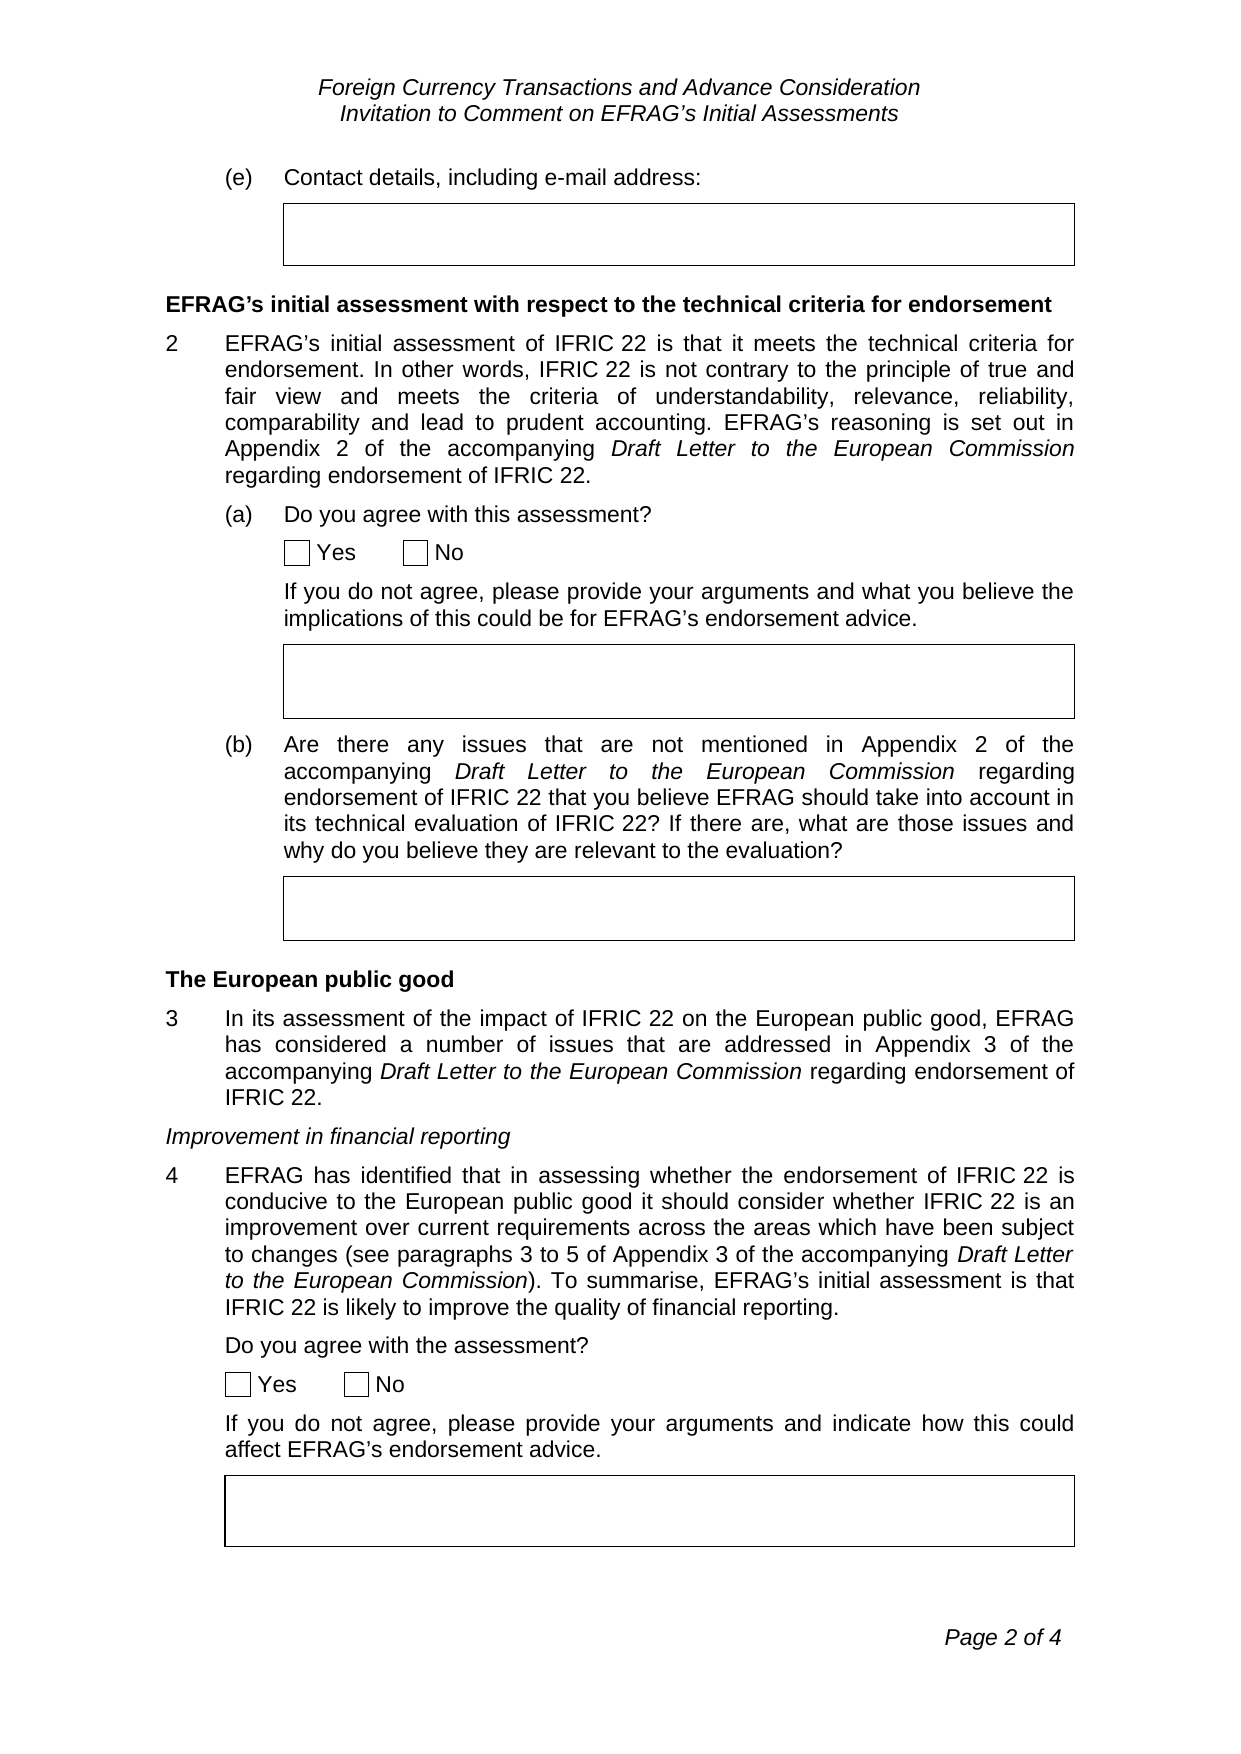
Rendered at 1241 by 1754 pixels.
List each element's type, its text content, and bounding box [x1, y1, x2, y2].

subtitle Improvement in financial reporting [165, 1123, 1075, 1149]
text If you do not agree, please provide your arguments and indicate how this could affect EFRAG’s endorsement advice. [224, 1410, 1075, 1463]
text Do you agree with the assessment? [224, 1332, 1075, 1359]
table_header [284, 204, 1074, 265]
text If you do not agree, please provide your arguments and what you believe the implications of this could be for EFRAG’s endorsement advice. [283, 578, 1075, 631]
table_header [284, 877, 1074, 940]
text EFRAG’s initial assessment of IFRIC 22 is that it meets the technical criteria for endorsement. In other words, IFRIC 22 is not contrary to the principle of true and fair view and meets the criteria of understandability, relevance, reliability, comparability and lead to prudent accounting. EFRAG’s reasoning is set out in Appendix 2 of the accompanying Draft Letter to the European Commission regarding endorsement of IFRIC 22. [165, 330, 1075, 488]
text Yes No [283, 539, 1075, 566]
text Are there any issues that are not mentioned in Appendix 2 of the accompanying Draft Letter to the European Commission regarding endorsement of IFRIC 22 that you believe EFRAG should take into account in its technical evaluation of IFRIC 22? If there are, what are those issues and why do you believe they are relevant to the evaluation? [224, 731, 1075, 863]
text In its assessment of the impact of IFRIC 22 on the European public good, EFRAG has considered a number of issues that are addressed in Appendix 3 of the accompanying Draft Letter to the European Commission regarding endorsement of IFRIC 22. [165, 1005, 1075, 1110]
list Contact details, including e-mail address: [224, 164, 1075, 190]
list EFRAG has identified that in assessing whether the endorsement of IFRIC 22 is conducive to the European public good it should consider whether IFRIC 22 is an improvement over current requirements across the areas which have been subject to changes (see paragraphs 3 to 5 of Appendix 3 of the accompanying Draft Letter to the European Commission). To summarise, EFRAG’s initial assessment is that IFRIC 22 is likely to improve the quality of financial reporting. [165, 1162, 1075, 1320]
subtitle EFRAG’s initial assessment with respect to the technical criteria for endorsement [165, 291, 1075, 317]
subtitle The European public good [165, 966, 1075, 992]
table_header [284, 645, 1074, 718]
table_header [226, 1476, 1074, 1546]
list Do you agree with this assessment? [224, 501, 1075, 527]
text Yes No [224, 1371, 1075, 1397]
